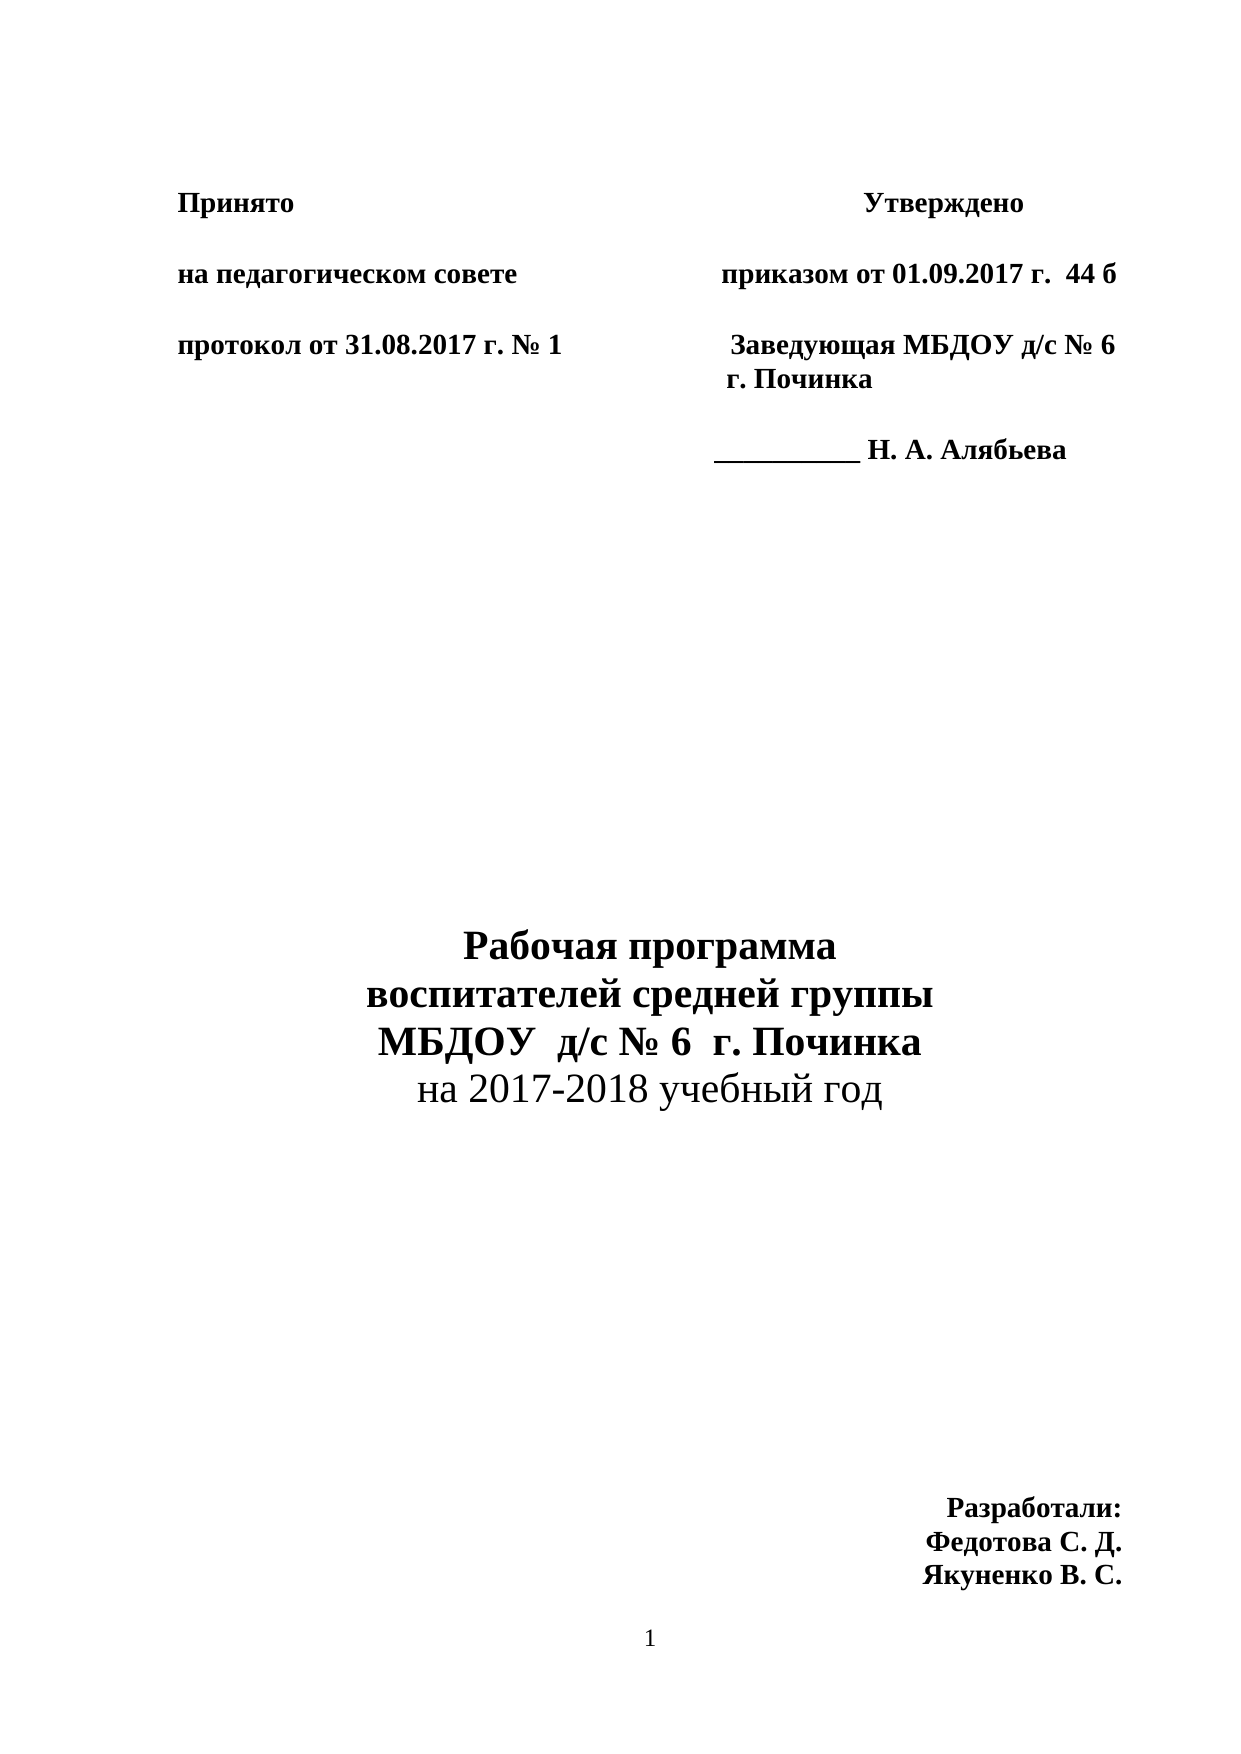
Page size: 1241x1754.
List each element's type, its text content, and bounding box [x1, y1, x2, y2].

text __________ Н. А. Алябьева [177, 432, 1122, 466]
text Якуненко В. С. [177, 1557, 1122, 1591]
text Федотова С. Д. [177, 1524, 1122, 1557]
text Разработали: [177, 1490, 1122, 1524]
text Рабочая программа [177, 920, 1122, 968]
text на 2017-2018 учебный год [177, 1064, 1122, 1112]
text протокол от 31.08.2017 г. № 1 Заведующая МБДОУ д/с № 6 [177, 327, 1122, 361]
text на педагогическом совете приказом от 01.09.2017 г. 44 б [177, 256, 1122, 290]
text г. Починка [177, 361, 1122, 394]
text воспитателей средней группы [177, 968, 1122, 1016]
text Принято Утверждено [177, 185, 1122, 219]
text МБДОУ д/с № 6 г. Починка [177, 1016, 1122, 1064]
